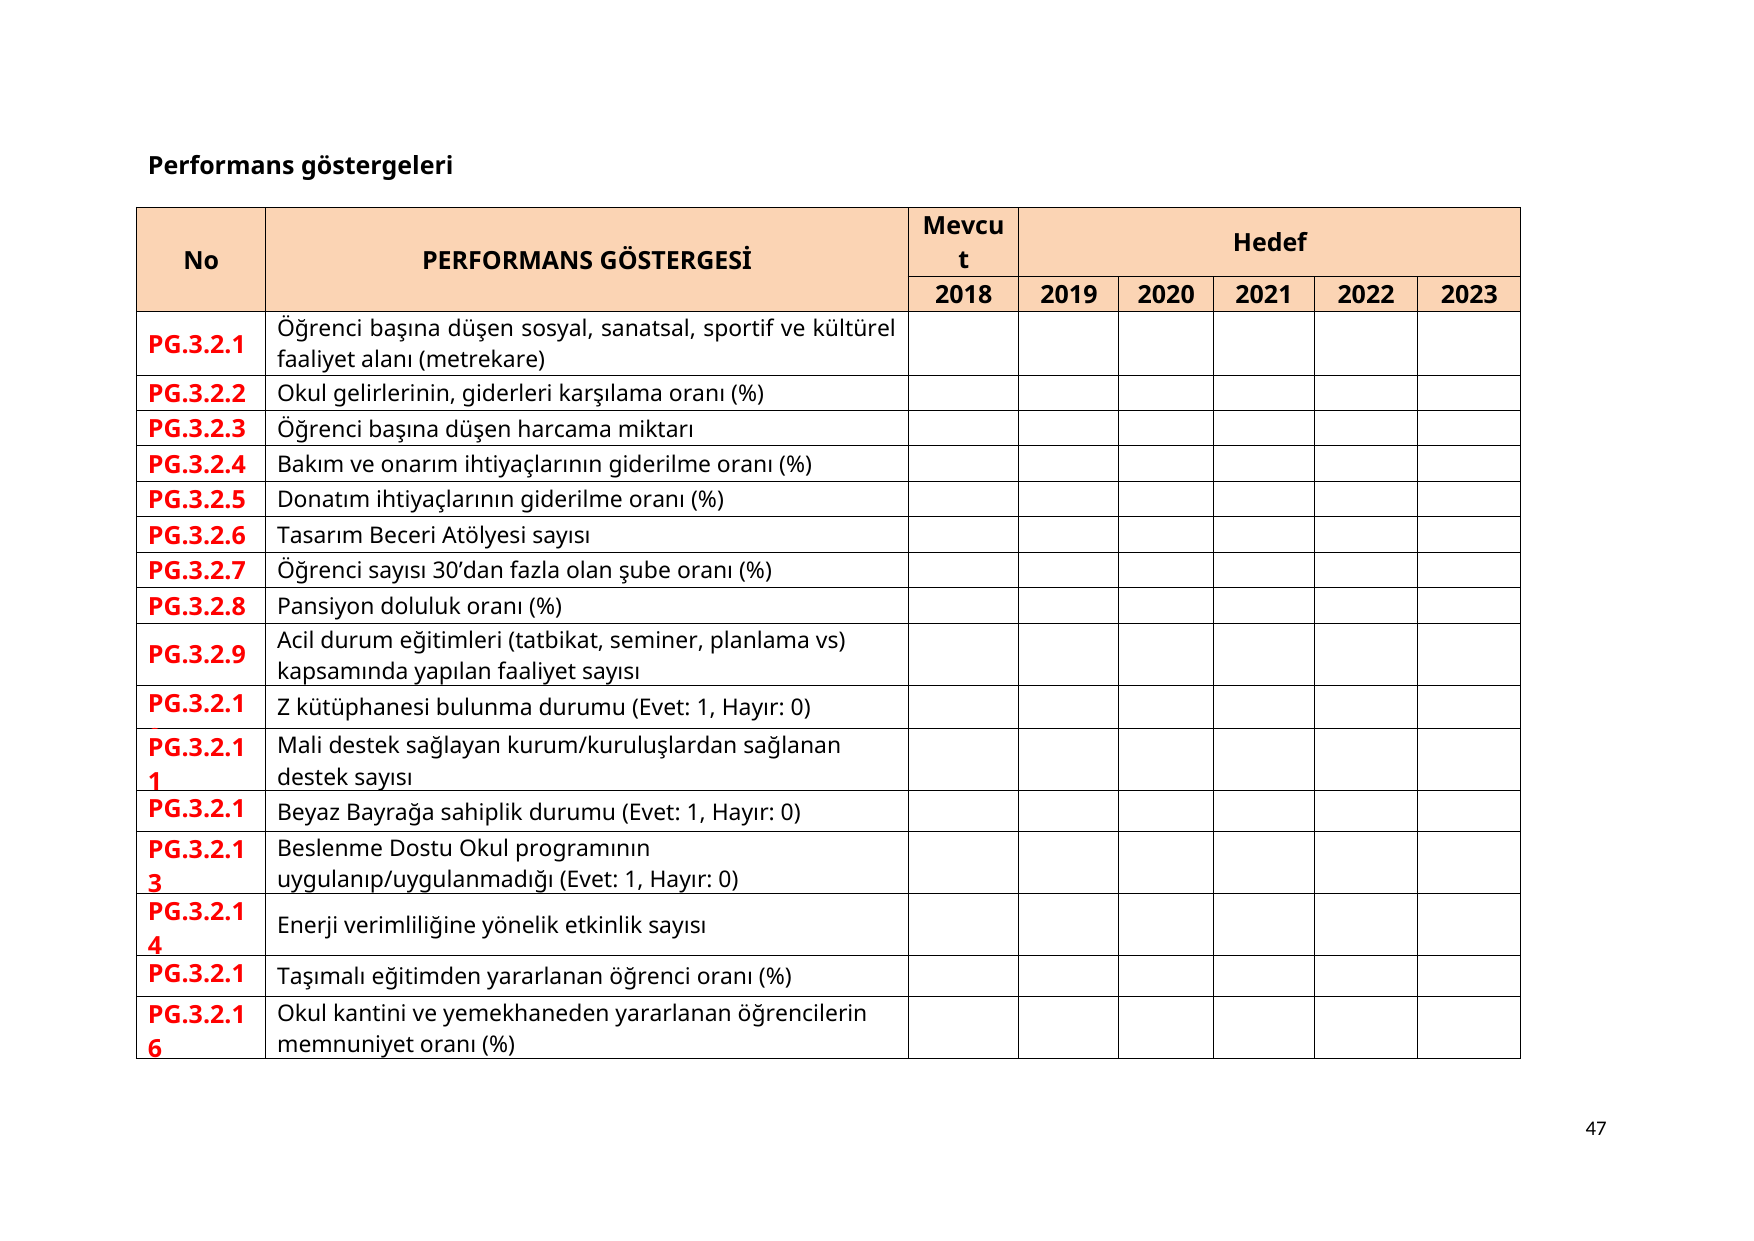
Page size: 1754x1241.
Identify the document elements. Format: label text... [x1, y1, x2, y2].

table_cell PG.3.2.8 [137, 588, 265, 622]
table_cell 2023 [1418, 277, 1520, 311]
table_cell [1315, 553, 1417, 587]
table_cell [1315, 997, 1417, 1058]
table_cell Tasarım Beceri Atölyesi sayısı [266, 517, 908, 552]
table_cell [1214, 588, 1314, 622]
table_cell [1214, 517, 1314, 552]
table_cell [909, 894, 1018, 955]
table_cell [1315, 624, 1417, 684]
table_cell [1019, 411, 1118, 445]
table_cell [909, 997, 1018, 1058]
table_cell [1119, 376, 1213, 410]
table_cell [1315, 791, 1417, 831]
table_cell [1315, 312, 1417, 374]
table_cell [1214, 624, 1314, 684]
table_cell [1119, 446, 1213, 481]
table_cell Okul kantini ve yemekhaneden yararlanan öğrencilerin memnuniyet oranı (%) [266, 997, 908, 1058]
table_cell [909, 624, 1018, 684]
table_cell [909, 832, 1018, 893]
table_cell Bakım ve onarım ihtiyaçlarının giderilme oranı (%) [266, 446, 908, 481]
table_cell [1019, 956, 1118, 996]
table_cell PG.3.2.10 [137, 686, 265, 728]
table_cell Beslenme Dostu Okul programının uygulanıp/uygulanmadığı (Evet: 1, Hayır: 0) [266, 832, 908, 893]
table_header Hedef [1019, 208, 1520, 276]
table_cell [1418, 482, 1520, 516]
table_cell [1214, 791, 1314, 831]
table_cell [1418, 446, 1520, 481]
table_cell [1315, 729, 1417, 790]
table_cell [1418, 517, 1520, 552]
table_cell [1418, 729, 1520, 790]
table_cell 2020 [1119, 277, 1213, 311]
table_cell [1418, 376, 1520, 410]
table_cell [1019, 894, 1118, 955]
table_cell [909, 553, 1018, 587]
table_cell [909, 376, 1018, 410]
table_cell [909, 517, 1018, 552]
table_cell [1315, 956, 1417, 996]
table_cell [1214, 411, 1314, 445]
table_cell [909, 588, 1018, 622]
table_cell [1119, 997, 1213, 1058]
table_cell [1418, 624, 1520, 684]
table_cell PG.3.2.2 [137, 376, 265, 410]
table_cell Öğrenci başına düşen sosyal, sanatsal, sportif ve kültürel faaliyet alanı (metrekare) [266, 312, 908, 374]
table_cell [1418, 997, 1520, 1058]
table_cell [1119, 624, 1213, 684]
table_cell [1119, 312, 1213, 374]
table_cell 2021 [1214, 277, 1314, 311]
table_cell [1214, 729, 1314, 790]
table_cell [1019, 997, 1118, 1058]
table_cell [1214, 446, 1314, 481]
table_cell [1418, 588, 1520, 622]
table_cell Öğrenci başına düşen harcama miktarı [266, 411, 908, 445]
table_cell Mali destek sağlayan kurum/kuruluşlardan sağlanan destek sayısı [266, 729, 908, 790]
table_cell PG.3.2.12 [137, 791, 265, 831]
table_cell PG.3.2.11 [137, 729, 265, 790]
table_cell [909, 686, 1018, 728]
table_cell Acil durum eğitimleri (tatbikat, seminer, planlama vs) kapsamında yapılan faaliyet sayısı [266, 624, 908, 684]
table_cell PG.3.2.5 [137, 482, 265, 516]
table_cell [1119, 482, 1213, 516]
table_cell [1214, 553, 1314, 587]
table_cell [1119, 517, 1213, 552]
table_cell [909, 312, 1018, 374]
table_cell [909, 729, 1018, 790]
table_cell Öğrenci sayısı 30’dan fazla olan şube oranı (%) [266, 553, 908, 587]
table_cell [1119, 588, 1213, 622]
table_cell [1119, 956, 1213, 996]
table_cell [1315, 517, 1417, 552]
table_cell [1019, 832, 1118, 893]
table_cell [1315, 686, 1417, 728]
table_cell [1315, 411, 1417, 445]
table_cell [1418, 791, 1520, 831]
table_cell Pansiyon doluluk oranı (%) [266, 588, 908, 622]
table_cell [1418, 553, 1520, 587]
table_cell [1019, 376, 1118, 410]
table_cell [1019, 482, 1118, 516]
table_cell PG.3.2.14 [137, 894, 265, 955]
table_cell Donatım ihtiyaçlarının giderilme oranı (%) [266, 482, 908, 516]
table_cell [1418, 312, 1520, 374]
table_cell [1315, 446, 1417, 481]
table_cell [1119, 832, 1213, 893]
table_cell [909, 411, 1018, 445]
table_cell [1019, 624, 1118, 684]
table_cell [1019, 729, 1118, 790]
table_cell PG.3.2.15 [137, 956, 265, 996]
table_cell Taşımalı eğitimden yararlanan öğrenci oranı (%) [266, 956, 908, 996]
table_cell [1315, 588, 1417, 622]
table_cell [1019, 686, 1118, 728]
table_cell Enerji verimliliğine yönelik etkinlik sayısı [266, 894, 908, 955]
table_cell [1119, 411, 1213, 445]
table_cell [1418, 956, 1520, 996]
table_cell [1019, 588, 1118, 622]
table_cell [909, 446, 1018, 481]
table_cell 2018 [909, 277, 1018, 311]
table_cell [1214, 956, 1314, 996]
table_cell PG.3.2.9 [137, 624, 265, 684]
table_cell PG.3.2.6 [137, 517, 265, 552]
table_cell [909, 482, 1018, 516]
table_cell [1214, 997, 1314, 1058]
table_cell [1019, 791, 1118, 831]
table_cell PG.3.2.7 [137, 553, 265, 587]
table_cell PG.3.2.3 [137, 411, 265, 445]
table_cell [1418, 832, 1520, 893]
table_cell [1119, 553, 1213, 587]
table_cell [1214, 376, 1314, 410]
table_cell [1019, 553, 1118, 587]
table_cell [1315, 482, 1417, 516]
table_header PERFORMANS GÖSTERGESİ [266, 208, 908, 311]
table_cell [1214, 312, 1314, 374]
table_cell Z kütüphanesi bulunma durumu (Evet: 1, Hayır: 0) [266, 686, 908, 728]
table_cell Beyaz Bayrağa sahiplik durumu (Evet: 1, Hayır: 0) [266, 791, 908, 831]
table_cell [1315, 832, 1417, 893]
table_cell [1119, 791, 1213, 831]
table_cell [1418, 411, 1520, 445]
table_cell [1214, 482, 1314, 516]
table_cell PG.3.2.16 [137, 997, 265, 1058]
table_cell 2019 [1019, 277, 1118, 311]
table_cell [909, 956, 1018, 996]
table_cell [1418, 686, 1520, 728]
table_cell [1019, 446, 1118, 481]
table_cell [1119, 894, 1213, 955]
table_cell [1019, 312, 1118, 374]
table_header Mevcut [909, 208, 1018, 276]
table_cell [1315, 376, 1417, 410]
table_cell [1214, 832, 1314, 893]
table_cell [909, 791, 1018, 831]
table_cell [1418, 894, 1520, 955]
table_cell Okul gelirlerinin, giderleri karşılama oranı (%) [266, 376, 908, 410]
table_cell [1119, 729, 1213, 790]
table_cell PG.3.2.1 [137, 312, 265, 374]
table_header No [137, 208, 265, 311]
table_cell [1214, 686, 1314, 728]
table_cell [1214, 894, 1314, 955]
table_cell PG.3.2.4 [137, 446, 265, 481]
table_cell 2022 [1315, 277, 1417, 311]
table_cell [1315, 894, 1417, 955]
table_cell PG.3.2.13 [137, 832, 265, 893]
table_cell [1119, 686, 1213, 728]
text Performans göstergeleri [148, 148, 1606, 182]
table_cell [1019, 517, 1118, 552]
